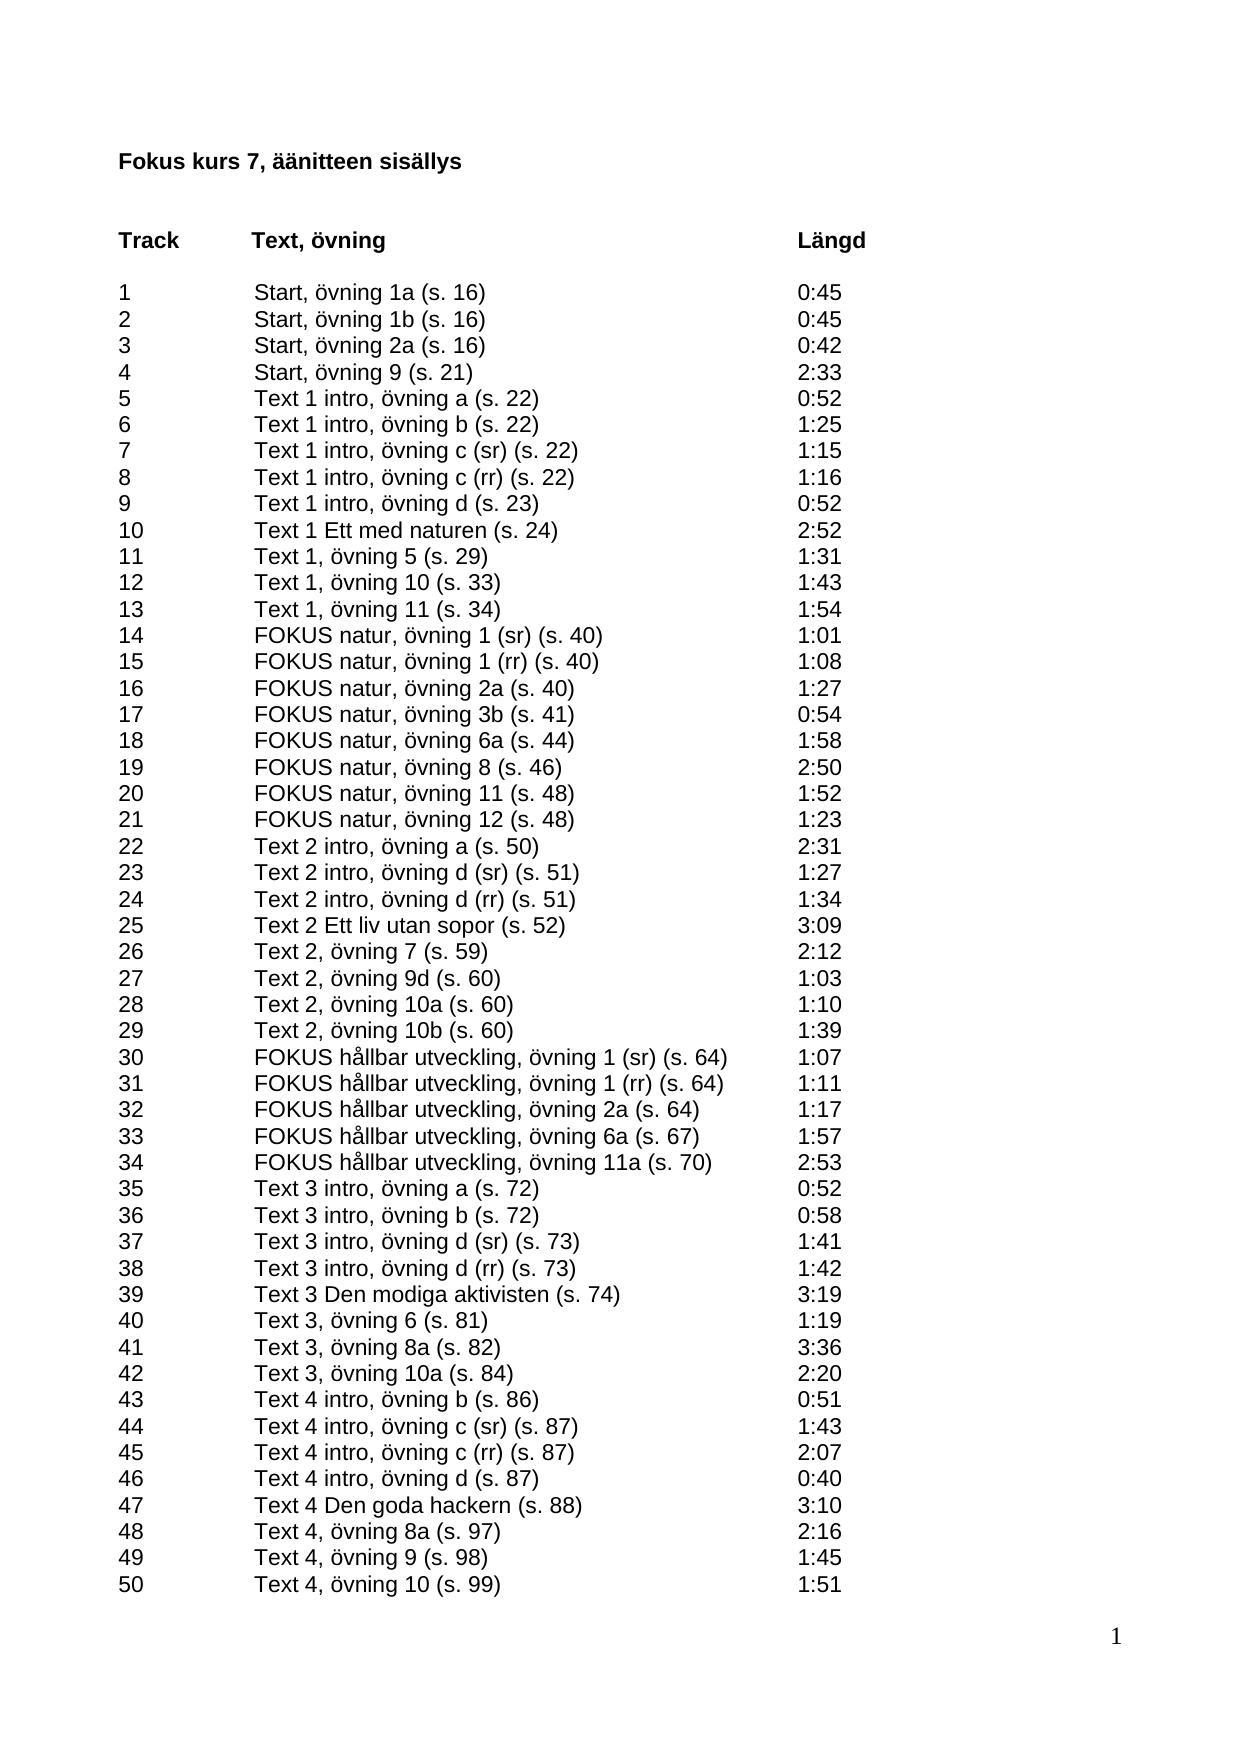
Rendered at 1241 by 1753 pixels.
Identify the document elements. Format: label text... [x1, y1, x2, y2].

text 11 Text 1, övning 5 (s. 29) 1:31 [118, 543, 1122, 569]
text 38 Text 3 intro, övning d (rr) (s. 73) 1:42 [118, 1254, 1122, 1281]
text 21 FOKUS natur, övning 12 (s. 48) 1:23 [118, 806, 1122, 833]
text 31 FOKUS hållbar utveckling, övning 1 (rr) (s. 64) 1:11 [118, 1070, 1122, 1096]
text 47 Text 4 Den goda hackern (s. 88) 3:10 [118, 1492, 1122, 1518]
text 43 Text 4 intro, övning b (s. 86) 0:51 [118, 1386, 1122, 1413]
text 46 Text 4 intro, övning d (s. 87) 0:40 [118, 1465, 1122, 1492]
text 6 Text 1 intro, övning b (s. 22) 1:25 [118, 411, 1122, 437]
text 26 Text 2, övning 7 (s. 59) 2:12 [118, 938, 1122, 964]
text 13 Text 1, övning 11 (s. 34) 1:54 [118, 596, 1122, 622]
text 2 Start, övning 1b (s. 16) 0:45 [118, 306, 1122, 332]
text 5 Text 1 intro, övning a (s. 22) 0:52 [118, 385, 1122, 411]
text Fokus kurs 7, äänitteen sisällys [118, 148, 1122, 174]
text 22 Text 2 intro, övning a (s. 50) 2:31 [118, 833, 1122, 859]
text 34 FOKUS hållbar utveckling, övning 11a (s. 70) 2:53 [118, 1149, 1122, 1175]
text 25 Text 2 Ett liv utan sopor (s. 52) 3:09 [118, 912, 1122, 938]
text 37 Text 3 intro, övning d (sr) (s. 73) 1:41 [118, 1228, 1122, 1254]
text 16 FOKUS natur, övning 2a (s. 40) 1:27 [118, 675, 1122, 701]
text 19 FOKUS natur, övning 8 (s. 46) 2:50 [118, 754, 1122, 780]
text 45 Text 4 intro, övning c (rr) (s. 87) 2:07 [118, 1439, 1122, 1465]
text 4 Start, övning 9 (s. 21) 2:33 [118, 358, 1122, 385]
text 7 Text 1 intro, övning c (sr) (s. 22) 1:15 [118, 437, 1122, 464]
text 10 Text 1 Ett med naturen (s. 24) 2:52 [118, 517, 1122, 543]
text 32 FOKUS hållbar utveckling, övning 2a (s. 64) 1:17 [118, 1096, 1122, 1123]
text 33 FOKUS hållbar utveckling, övning 6a (s. 67) 1:57 [118, 1123, 1122, 1149]
text 9 Text 1 intro, övning d (s. 23) 0:52 [118, 490, 1122, 517]
text 24 Text 2 intro, övning d (rr) (s. 51) 1:34 [118, 886, 1122, 912]
text 27 Text 2, övning 9d (s. 60) 1:03 [118, 964, 1122, 991]
text 48 Text 4, övning 8a (s. 97) 2:16 [118, 1518, 1122, 1544]
text 39 Text 3 Den modiga aktivisten (s. 74) 3:19 [118, 1281, 1122, 1307]
text 17 FOKUS natur, övning 3b (s. 41) 0:54 [118, 701, 1122, 727]
text 42 Text 3, övning 10a (s. 84) 2:20 [118, 1360, 1122, 1386]
text 14 FOKUS natur, övning 1 (sr) (s. 40) 1:01 [118, 622, 1122, 648]
text 41 Text 3, övning 8a (s. 82) 3:36 [118, 1333, 1122, 1360]
text 1 Start, övning 1a (s. 16) 0:45 [118, 279, 1122, 306]
text 50 Text 4, övning 10 (s. 99) 1:51 [118, 1571, 1122, 1597]
text 40 Text 3, övning 6 (s. 81) 1:19 [118, 1307, 1122, 1333]
text 29 Text 2, övning 10b (s. 60) 1:39 [118, 1017, 1122, 1044]
text 35 Text 3 intro, övning a (s. 72) 0:52 [118, 1175, 1122, 1202]
text 36 Text 3 intro, övning b (s. 72) 0:58 [118, 1202, 1122, 1228]
text 23 Text 2 intro, övning d (sr) (s. 51) 1:27 [118, 859, 1122, 886]
text 44 Text 4 intro, övning c (sr) (s. 87) 1:43 [118, 1413, 1122, 1439]
text Track Text, övning Längd [118, 227, 1122, 253]
text 20 FOKUS natur, övning 11 (s. 48) 1:52 [118, 780, 1122, 806]
text 3 Start, övning 2a (s. 16) 0:42 [118, 332, 1122, 358]
text 18 FOKUS natur, övning 6a (s. 44) 1:58 [118, 727, 1122, 754]
text 8 Text 1 intro, övning c (rr) (s. 22) 1:16 [118, 464, 1122, 490]
text 15 FOKUS natur, övning 1 (rr) (s. 40) 1:08 [118, 648, 1122, 675]
text 30 FOKUS hållbar utveckling, övning 1 (sr) (s. 64) 1:07 [118, 1044, 1122, 1070]
text 12 Text 1, övning 10 (s. 33) 1:43 [118, 569, 1122, 596]
text 28 Text 2, övning 10a (s. 60) 1:10 [118, 991, 1122, 1017]
text 49 Text 4, övning 9 (s. 98) 1:45 [118, 1544, 1122, 1571]
